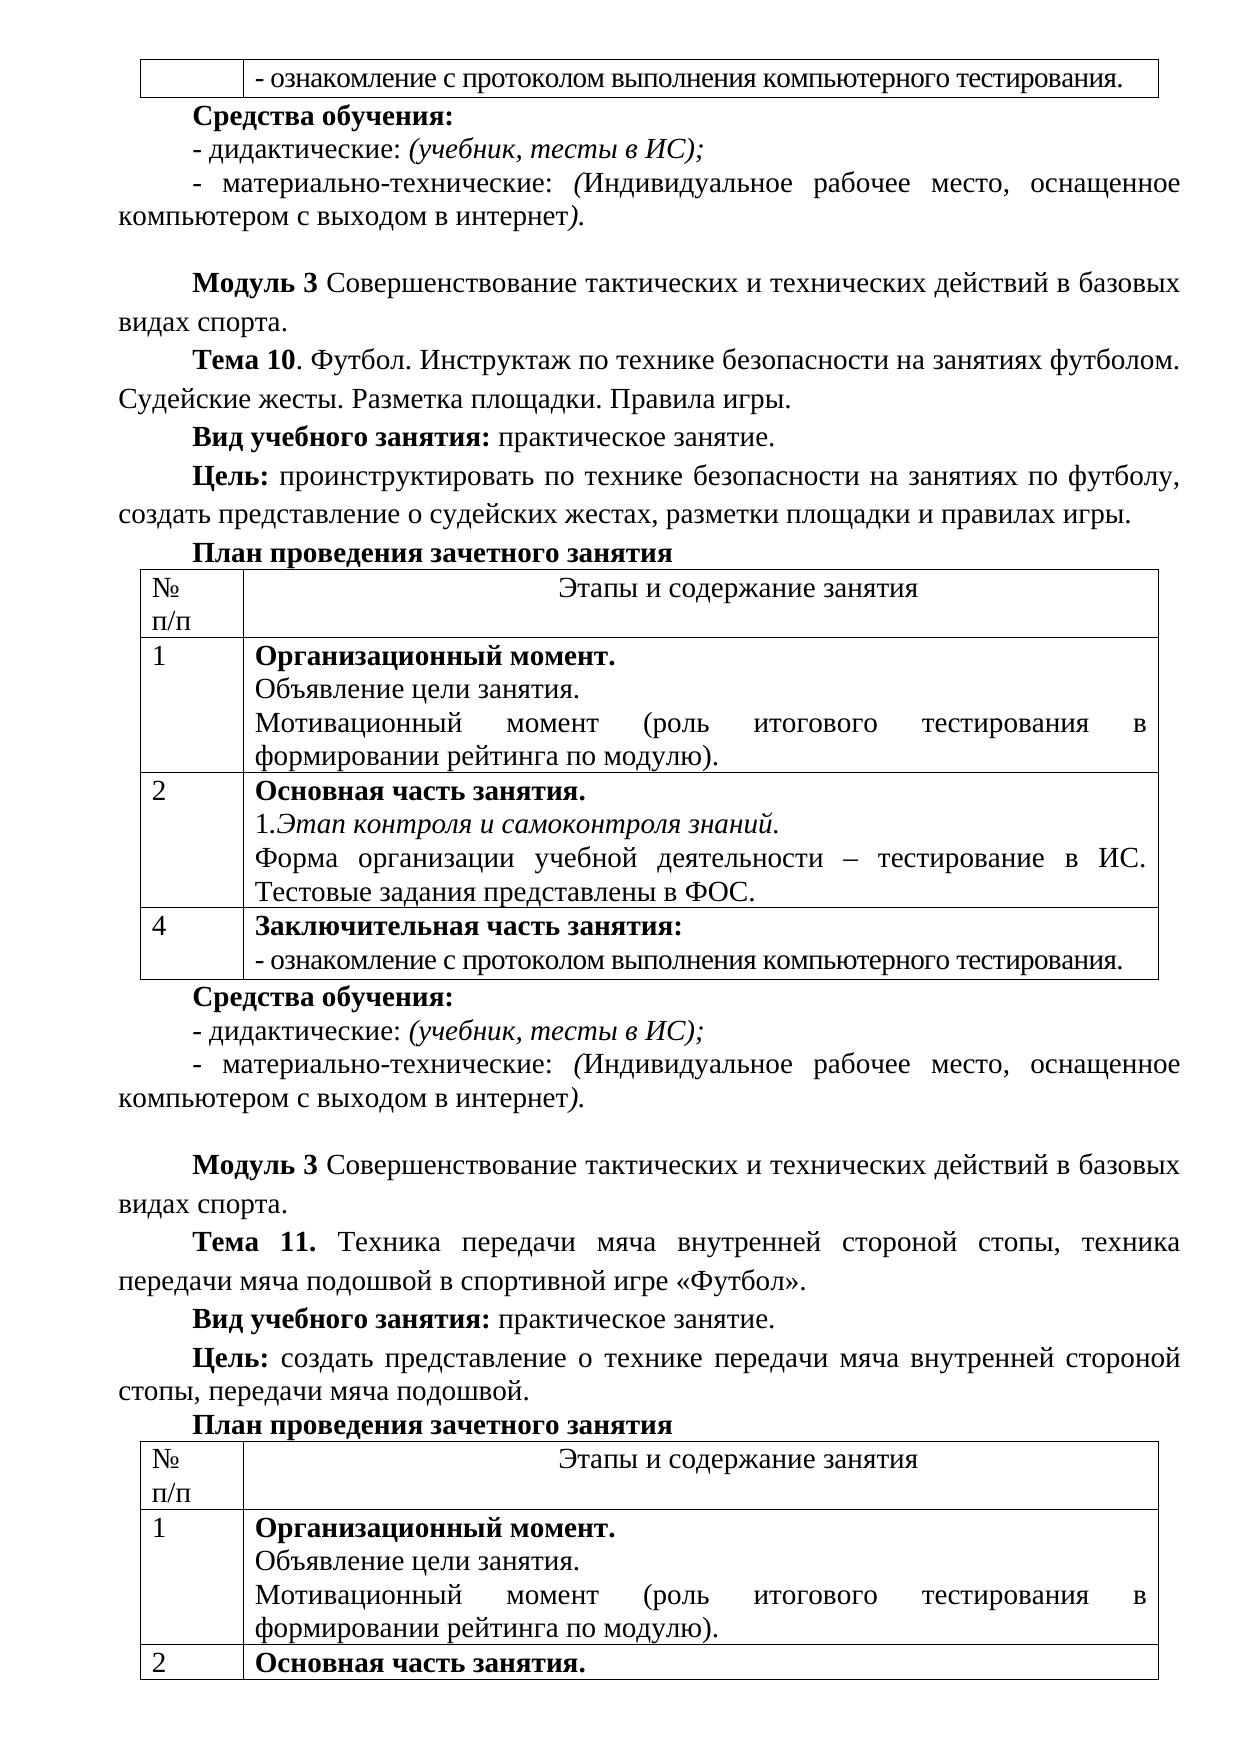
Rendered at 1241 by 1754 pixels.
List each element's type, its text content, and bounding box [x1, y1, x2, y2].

table_cell Заключительная часть занятия: - ознакомление с протоколом выполнения компьютерного тестирования. [244, 908, 1158, 978]
text План проведения зачетного занятия [118, 1407, 1181, 1441]
text Модуль 3 Совершенствование тактических и технических действий в базовых видах спорта. [118, 1147, 1181, 1219]
text Вид учебного занятия: практическое занятие. [118, 419, 1181, 453]
table_header № п/п [141, 570, 243, 637]
text Модуль 3 Совершенствование тактических и технических действий в базовых видах спорта. [118, 265, 1181, 337]
text - дидактические: (учебник, тесты в ИС); [118, 131, 1181, 165]
table_cell Организационный момент. Объявление цели занятия. Мотивационный момент (роль итогового тестирования в формировании рейтинга по модулю). [244, 1510, 1158, 1644]
text Цель: создать представление о технике передачи мяча внутренней стороной стопы, передачи мяча подошвой. [118, 1340, 1181, 1407]
table_cell 1 [141, 638, 243, 772]
table_cell 2 [141, 773, 243, 907]
table_cell Организационный момент. Объявление цели занятия. Мотивационный момент (роль итогового тестирования в формировании рейтинга по модулю). [244, 638, 1158, 772]
text Средства обучения: [118, 98, 1181, 131]
table_cell 1 [141, 1510, 243, 1644]
text Цель: проинструктировать по технике безопасности на занятиях по футболу, создать представление о судейских жестах, разметки площадки и правилах игры. [118, 458, 1181, 530]
table_cell 4 [141, 908, 243, 978]
list - материально-технические: (Индивидуальное рабочее место, оснащенное компьютером с выходом в интернет). [118, 165, 1181, 232]
table_cell 2 [141, 1645, 243, 1678]
text - дидактические: (учебник, тесты в ИС); [118, 1013, 1181, 1047]
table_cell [244, 60, 1158, 97]
list - материально-технические: (Индивидуальное рабочее место, оснащенное компьютером с выходом в интернет). [118, 1047, 1181, 1114]
text Тема 11. Техника передачи мяча внутренней стороной стопы, техника передачи мяча подошвой в спортивной игре «Футбол». [118, 1224, 1181, 1296]
text План проведения зачетного занятия [118, 535, 1181, 569]
text Вид учебного занятия: практическое занятие. [118, 1301, 1181, 1335]
table_cell 4 [141, 60, 243, 97]
table_header Этапы и содержание занятия [244, 1442, 1158, 1509]
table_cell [244, 1645, 1158, 1678]
text Средства обучения: [118, 979, 1181, 1013]
table_header № п/п [141, 1442, 243, 1509]
table_header Этапы и содержание занятия [244, 570, 1158, 637]
text Тема 10. Футбол. Инструктаж по технике безопасности на занятиях футболом. Судейские жесты. Разметка площадки. Правила игры. [118, 342, 1181, 414]
